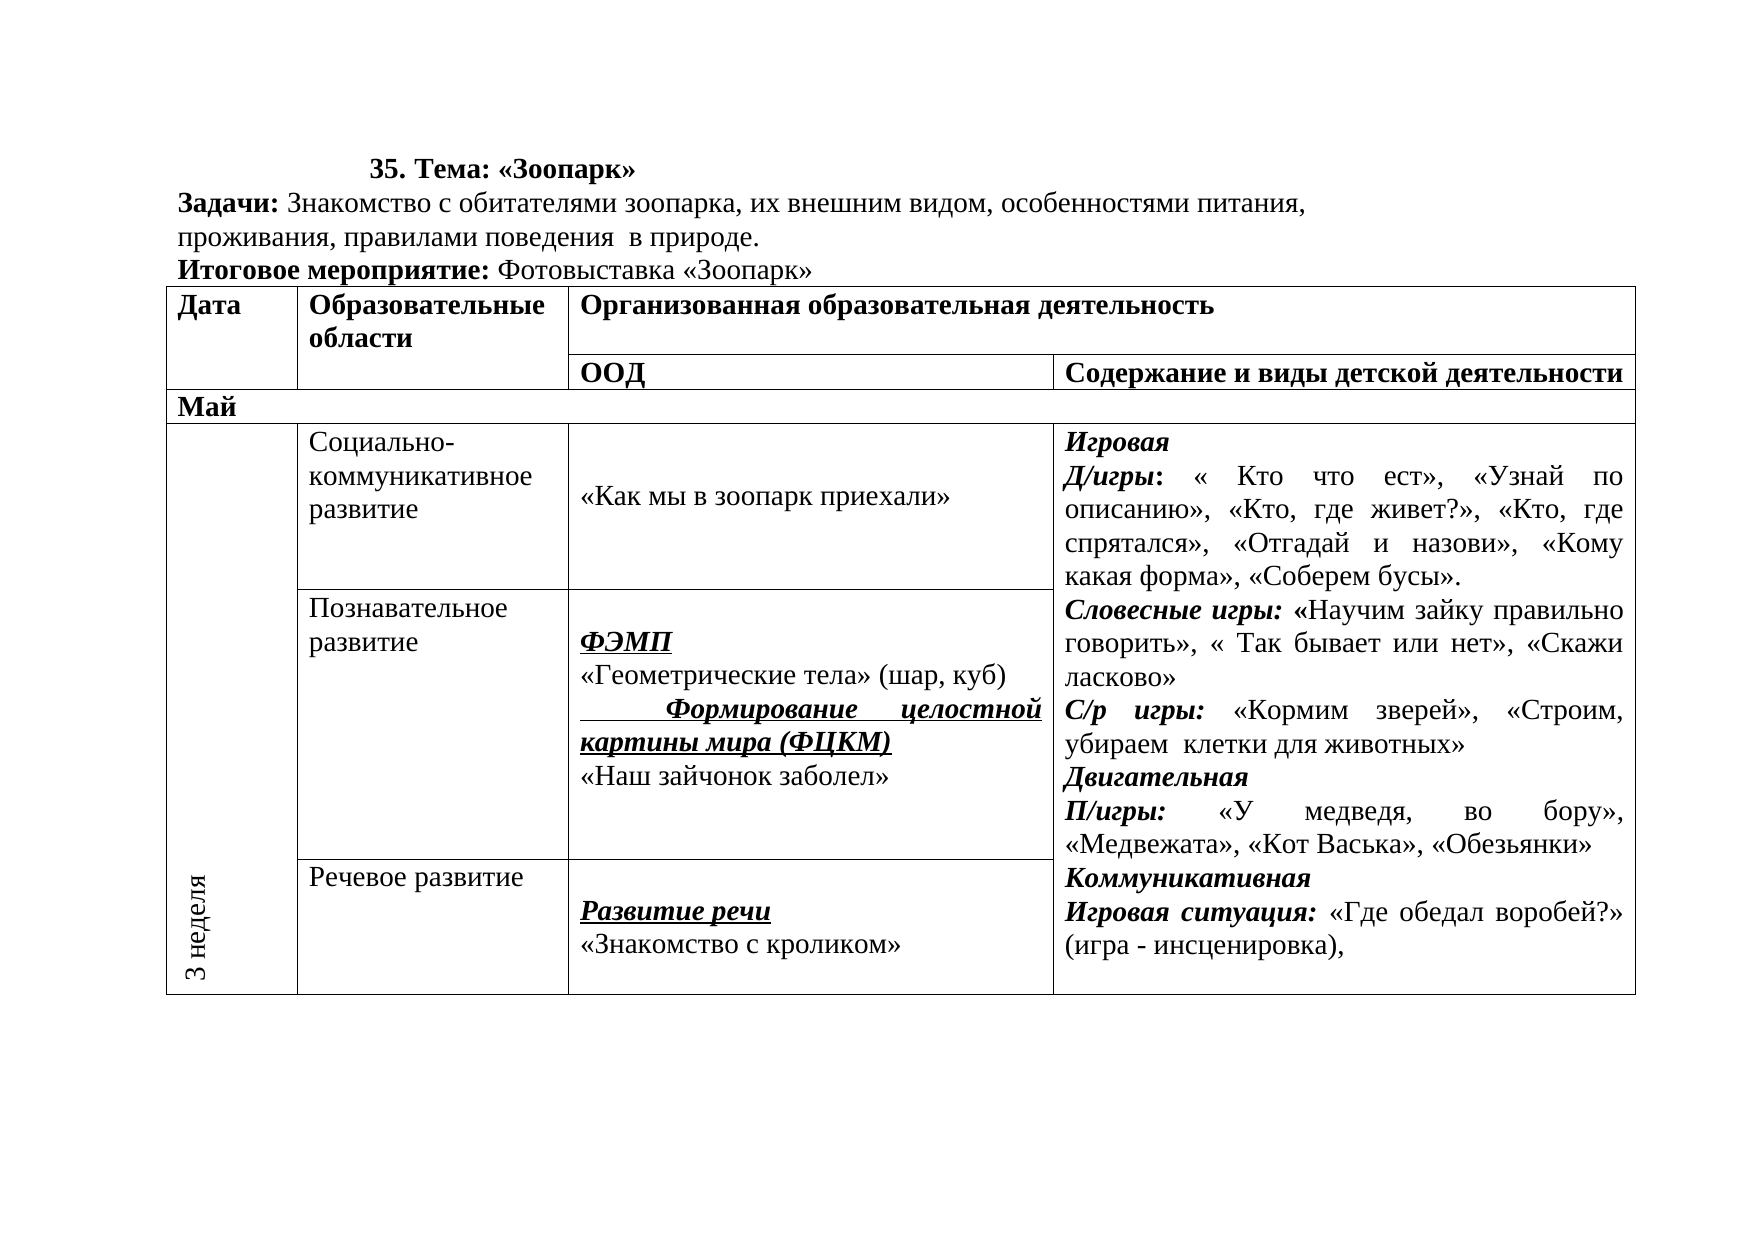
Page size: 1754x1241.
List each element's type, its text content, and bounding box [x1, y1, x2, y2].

table_cell 3 неделя [167, 424, 297, 994]
table_cell ФЭМП «Геометрические тела» (шар, куб) Формирование целостной картины мира (ФЦКМ) «Наш зайчонок заболел» [569, 590, 1053, 858]
table_header Дата [167, 287, 297, 388]
table_cell Содержание и виды детской деятельности [1054, 355, 1635, 388]
table_cell «Как мы в зоопарк приехали» [569, 424, 1053, 589]
table_cell Развитие речи «Знакомство с кроликом» [569, 860, 1053, 994]
table_cell Май [167, 390, 1635, 423]
text Итоговое мероприятие: Фотовыставка «Зоопарк» [177, 252, 1665, 286]
table_cell Социально-коммуникативное развитие [298, 424, 568, 589]
text проживания, правилами поведения в природе. [177, 219, 1665, 252]
table_cell Познавательное развитие [298, 590, 568, 858]
text Задачи: Знакомство с обитателями зоопарка, их внешним видом, особенностями питания, [177, 185, 1665, 219]
table_cell Речевое развитие [298, 860, 568, 994]
table_cell ООД [569, 355, 1053, 388]
list Тема: «Зоопарк» [369, 152, 1665, 185]
table_cell Игровая Д/игры: « Кто что ест», «Узнай по описанию», «Кто, где живет?», «Кто, где спрятался», «Отгадай и назови», «Кому какая форма», «Соберем бусы». Словесные игры: «Научим зайку правильно говорить», « Так бывает или нет», «Скажи ласково» С/р игры: «Кормим зверей», «Строим, убираем клетки для животных» Двигательная П/игры: «У медведя, во бору», «Медвежата», «Кот Васька», «Обезьянки» Коммуникативная Игровая ситуация: «Где обедал воробей?» (игра - инсценировка), «Экскурсия в зоопарк» Беседа: «Невероятный день в зоопарке», «Животные разных стран», «Как позаботится о братьях наших меньших», «Готовим лакомства для животных, которые живут в зоопарке» Трудовая: Очистить территорию участка от мусора (сбор веточек, листочков и т.д.) Познавательно-исследовательская: «Ой, песок-песочек» (свойства песка) Восприятие художественной литературы: Сказка «Три медведя», «Где обедал воробей?» С. Маршак; Б. Житков (из книги «Что я видел») «Как слон купался», «Зебра», « Как мы в зоосад приехали»; В. Маяковский «Что ни страница-то слон, то львица», С Маршак «Зоосад» (из цикла «Детки в клетке»). Изобразительная, конструктивная: «Строим клетки для животных» Музыкальная: «Две тетери»- упражнение на развитие слуха, игровое упражнение «Ходит медведь» [1054, 424, 1635, 994]
table_header Образовательные области [298, 287, 568, 388]
table_header Организованная образовательная деятельность [569, 287, 1635, 354]
